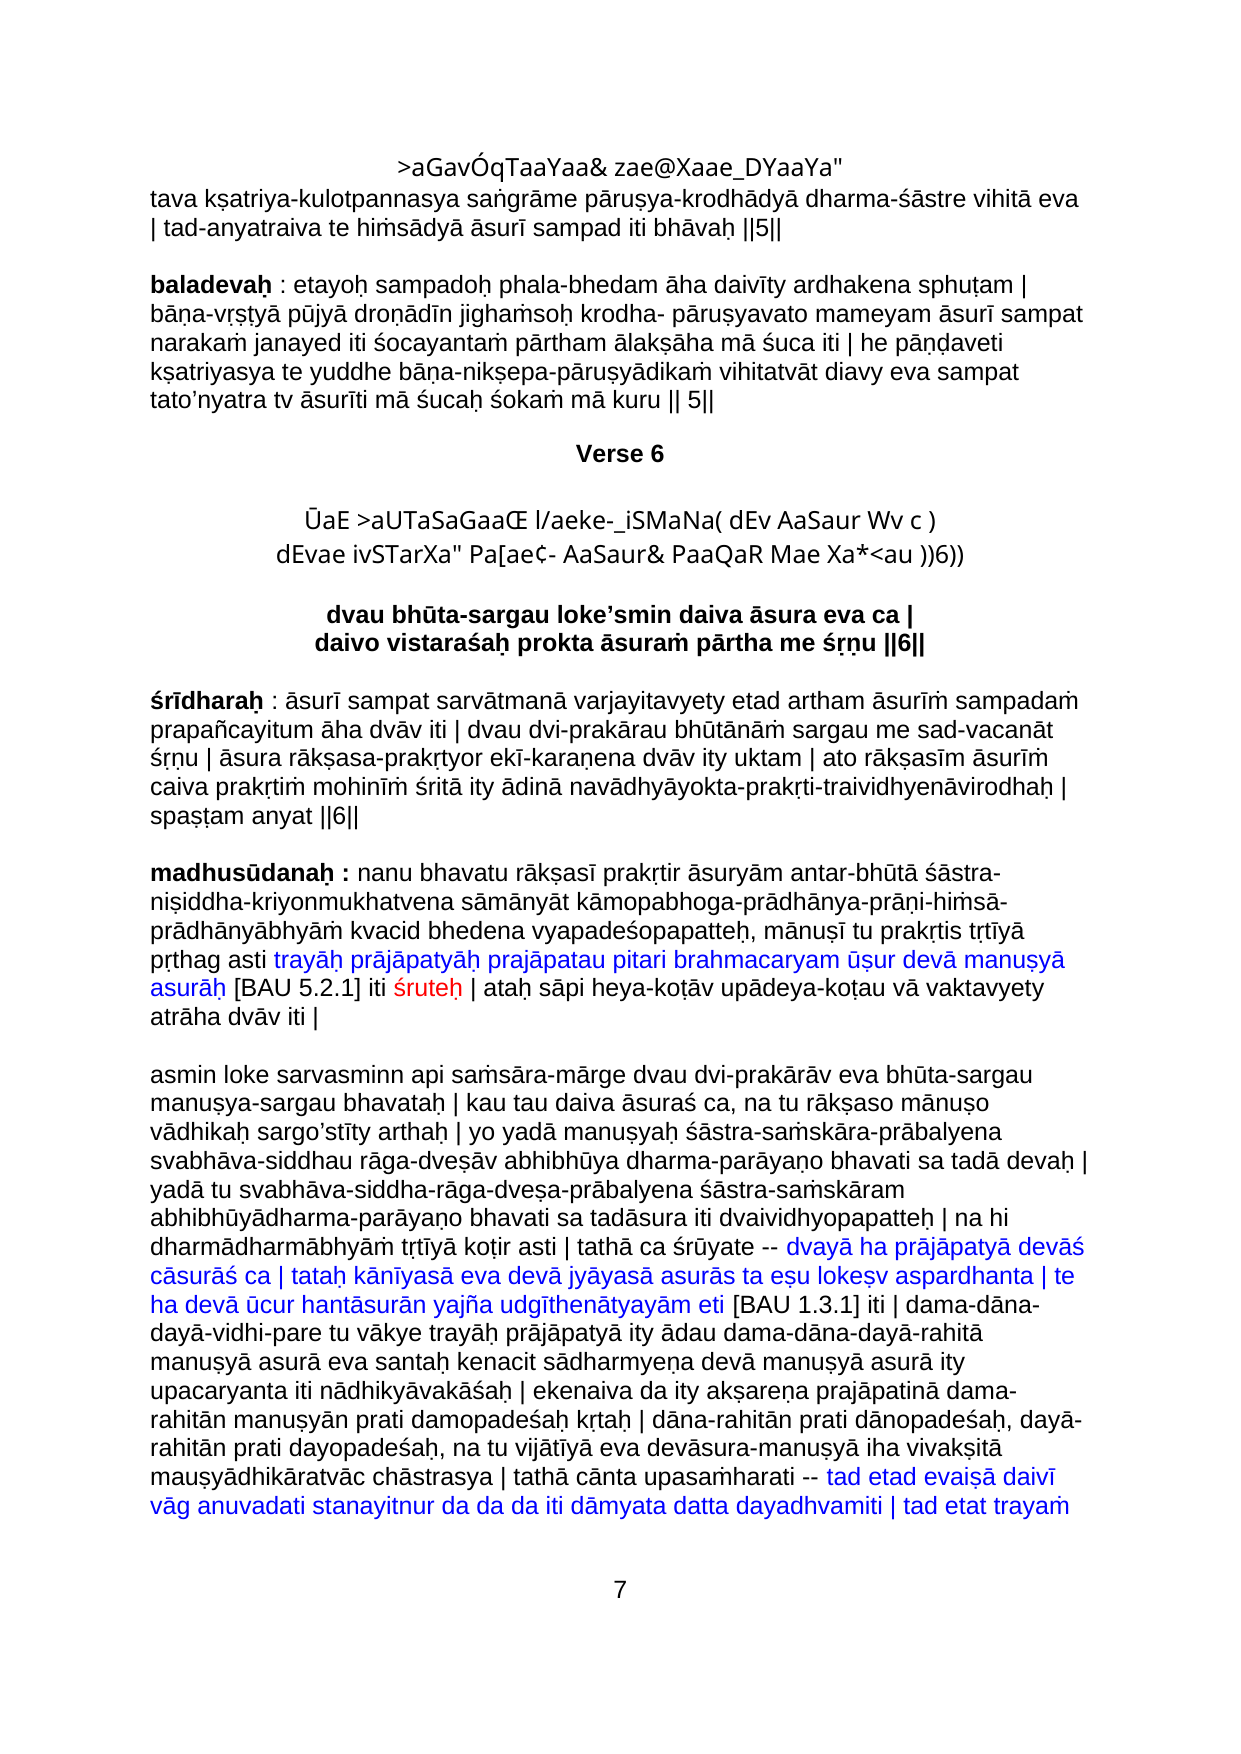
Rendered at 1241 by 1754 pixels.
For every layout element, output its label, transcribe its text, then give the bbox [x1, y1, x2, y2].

text madhusūdanaḥ : nanu bhavatu rākṣasī prakṛtir āsuryām antar-bhūtā śāstra-niṣiddha-kriyonmukhatvena sāmānyāt kāmopabhoga-prādhānya-prāṇi-hiṁsā-prādhānyābhyāṁ kvacid bhedena vyapadeśopapatteḥ, mānuṣī tu prakṛtis tṛtīyā pṛthag asti trayāḥ prājāpatyāḥ prajāpatau pitari brahmacaryam ūṣur devā manuṣyā asurāḥ [BAU 5.2.1] iti śruteḥ | ataḥ sāpi heya-koṭāv upādeya-koṭau vā vaktavyety atrāha dvāv iti | [150, 858, 1090, 1031]
text baladevaḥ : etayoḥ sampadoḥ phala-bhedam āha daivīty ardhakena sphuṭam | bāṇa-vṛṣṭyā pūjyā droṇādīn jighaṁsoḥ krodha- pāruṣyavato mameyam āsurī sampat narakaṁ janayed iti śocayantaṁ pārtham ālakṣāha mā śuca iti | he pāṇḍaveti kṣatriyasya te yuddhe bāṇa-nikṣepa-pāruṣyādikaṁ vihitatvāt diavy eva sampat tato’nyatra tv āsurīti mā śucaḥ śokaṁ mā kuru || 5|| [150, 270, 1090, 414]
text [150, 184, 1090, 242]
subtitle Verse 6 [150, 439, 1090, 468]
text śrīdharaḥ : āsurī sampat sarvātmanā varjayitavyety etad artham āsurīṁ sampadaṁ prapañcayitum āha dvāv iti | dvau dvi-prakārau bhūtānāṁ sargau me sad-vacanāt śṛṇu | āsura rākṣasa-prakṛtyor ekī-karaṇena dvāv ity uktam | ato rākṣasīm āsurīṁ caiva prakṛtiṁ mohinīṁ śritā ity ādinā navādhyāyokta-prakṛti-traividhyenāvirodhaḥ | spaṣṭam anyat ||6|| [150, 686, 1090, 830]
text dEvae ivSTarXa" Pa[ae¢- AaSaur& PaaQaR Mae Xa*<au ))6)) [150, 537, 1090, 571]
text daivo vistaraśaḥ prokta āsuraṁ pārtha me śṛṇu ||6|| [150, 628, 1090, 657]
text dvau bhūta-sargau loke’smin daiva āsura eva ca | [150, 600, 1090, 628]
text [150, 1060, 1090, 1520]
text ŪaE >aUTaSaGaaŒ l/aeke-_iSMaNa( dEv AaSaur Wv c ) [150, 503, 1090, 537]
